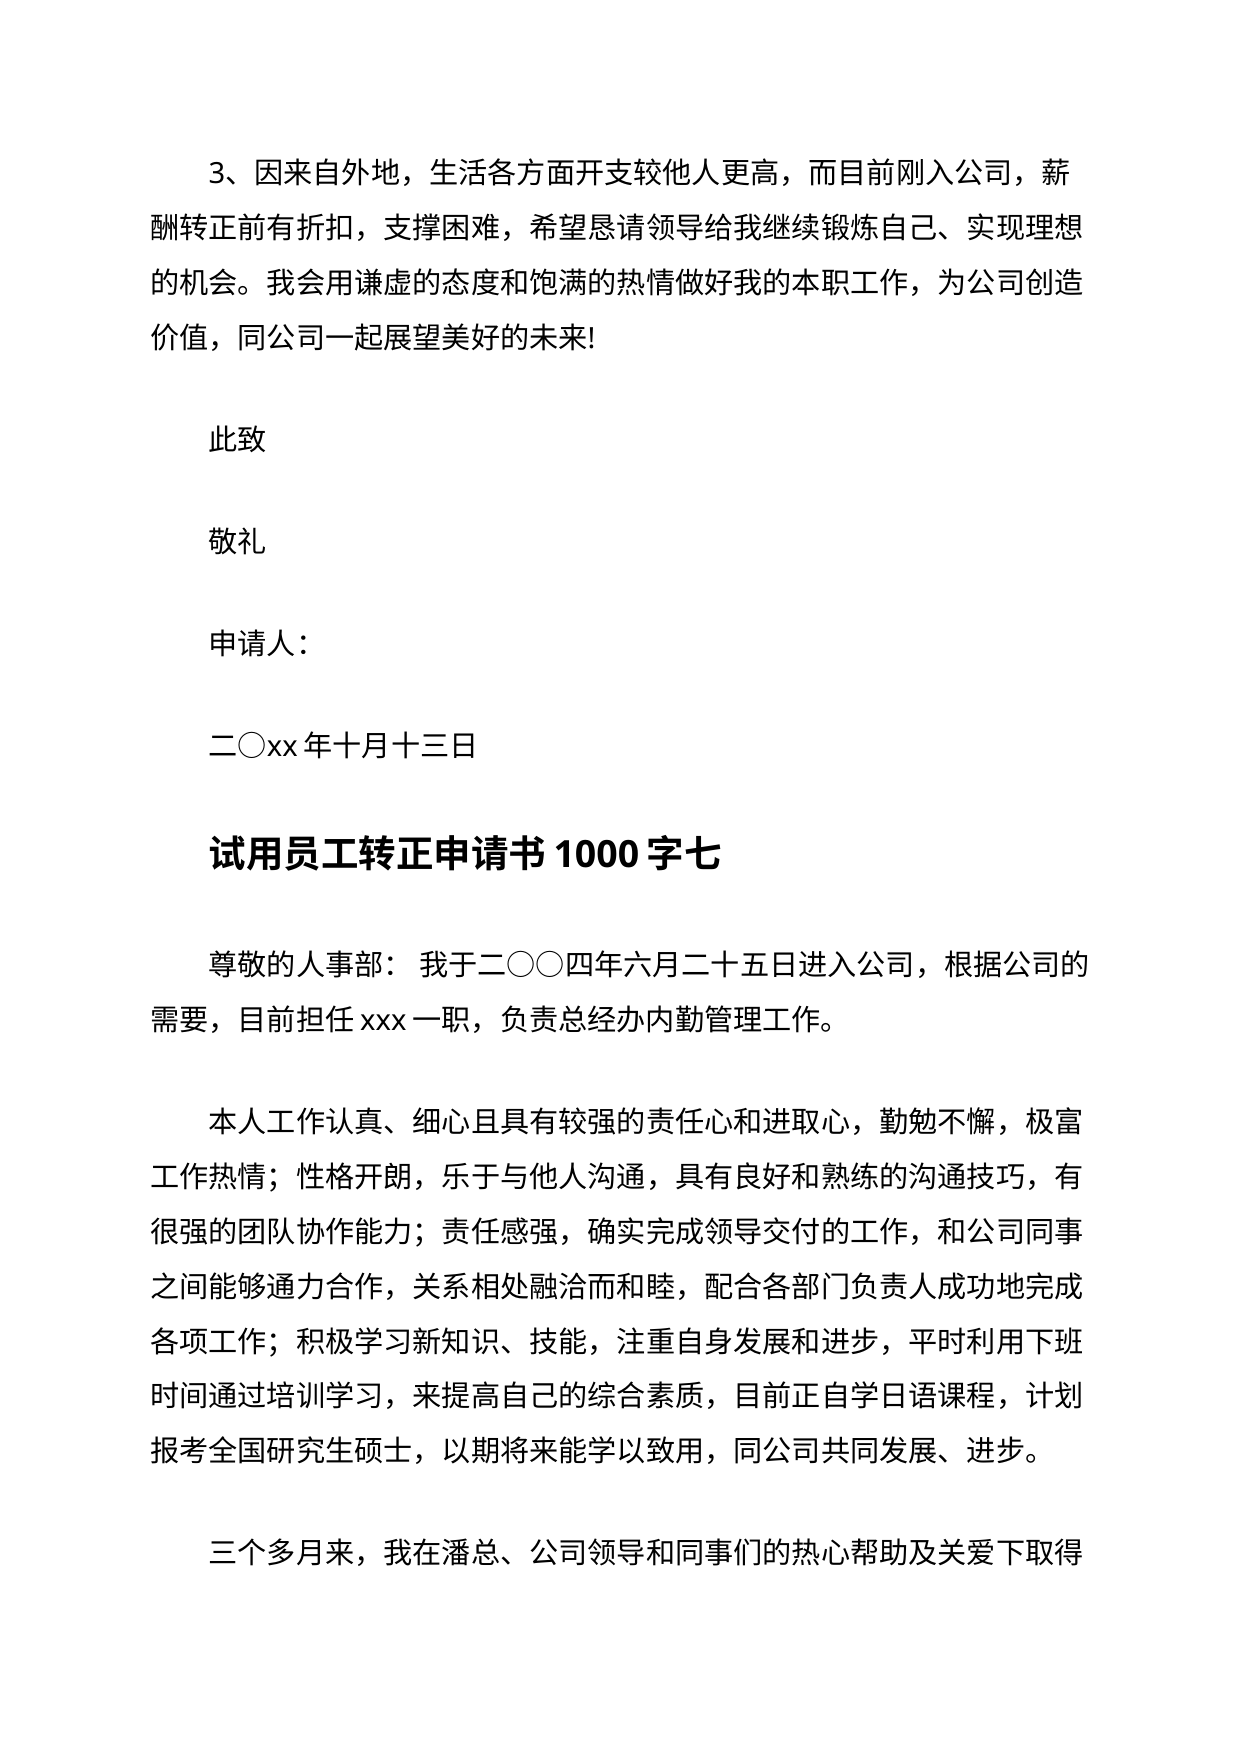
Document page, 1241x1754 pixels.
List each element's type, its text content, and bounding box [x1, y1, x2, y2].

text 3、因来自外地，生活各方面开支较他人更高，而目前刚入公司，薪酬转正前有折扣，支撑困难，希望恳请领导给我继续锻炼自己、实现理想的机会。我会用谦虚的态度和饱满的热情做好我的本职工作，为公司创造价值，同公司一起展望美好的未来! [150, 150, 1090, 357]
text 申请人： [150, 620, 1090, 663]
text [150, 1530, 1090, 1572]
text 本人工作认真、细心且具有较强的责任心和进取心，勤勉不懈，极富工作热情；性格开朗，乐于与他人沟通，具有良好和熟练的沟通技巧，有很强的团队协作能力；责任感强，确实完成领导交付的工作，和公司同事之间能够通力合作，关系相处融洽而和睦，配合各部门负责人成功地完成各项工作；积极学习新知识、技能，注重自身发展和进步，平时利用下班时间通过培训学习，来提高自己的综合素质，目前正自学日语课程，计划报考全国研究生硕士，以期将来能学以致用，同公司共同发展、进步。 [150, 1098, 1090, 1470]
text 敬礼 [150, 518, 1090, 561]
text 二○xx年十月十三日 [150, 722, 1090, 764]
text 此致 [150, 417, 1090, 459]
text 尊敬的人事部： 我于二○○四年六月二十五日进入公司，根据公司的需要，目前担任xxx一职，负责总经办内勤管理工作。 [150, 942, 1090, 1039]
text 试用员工转正申请书1000字七 [150, 824, 1090, 878]
